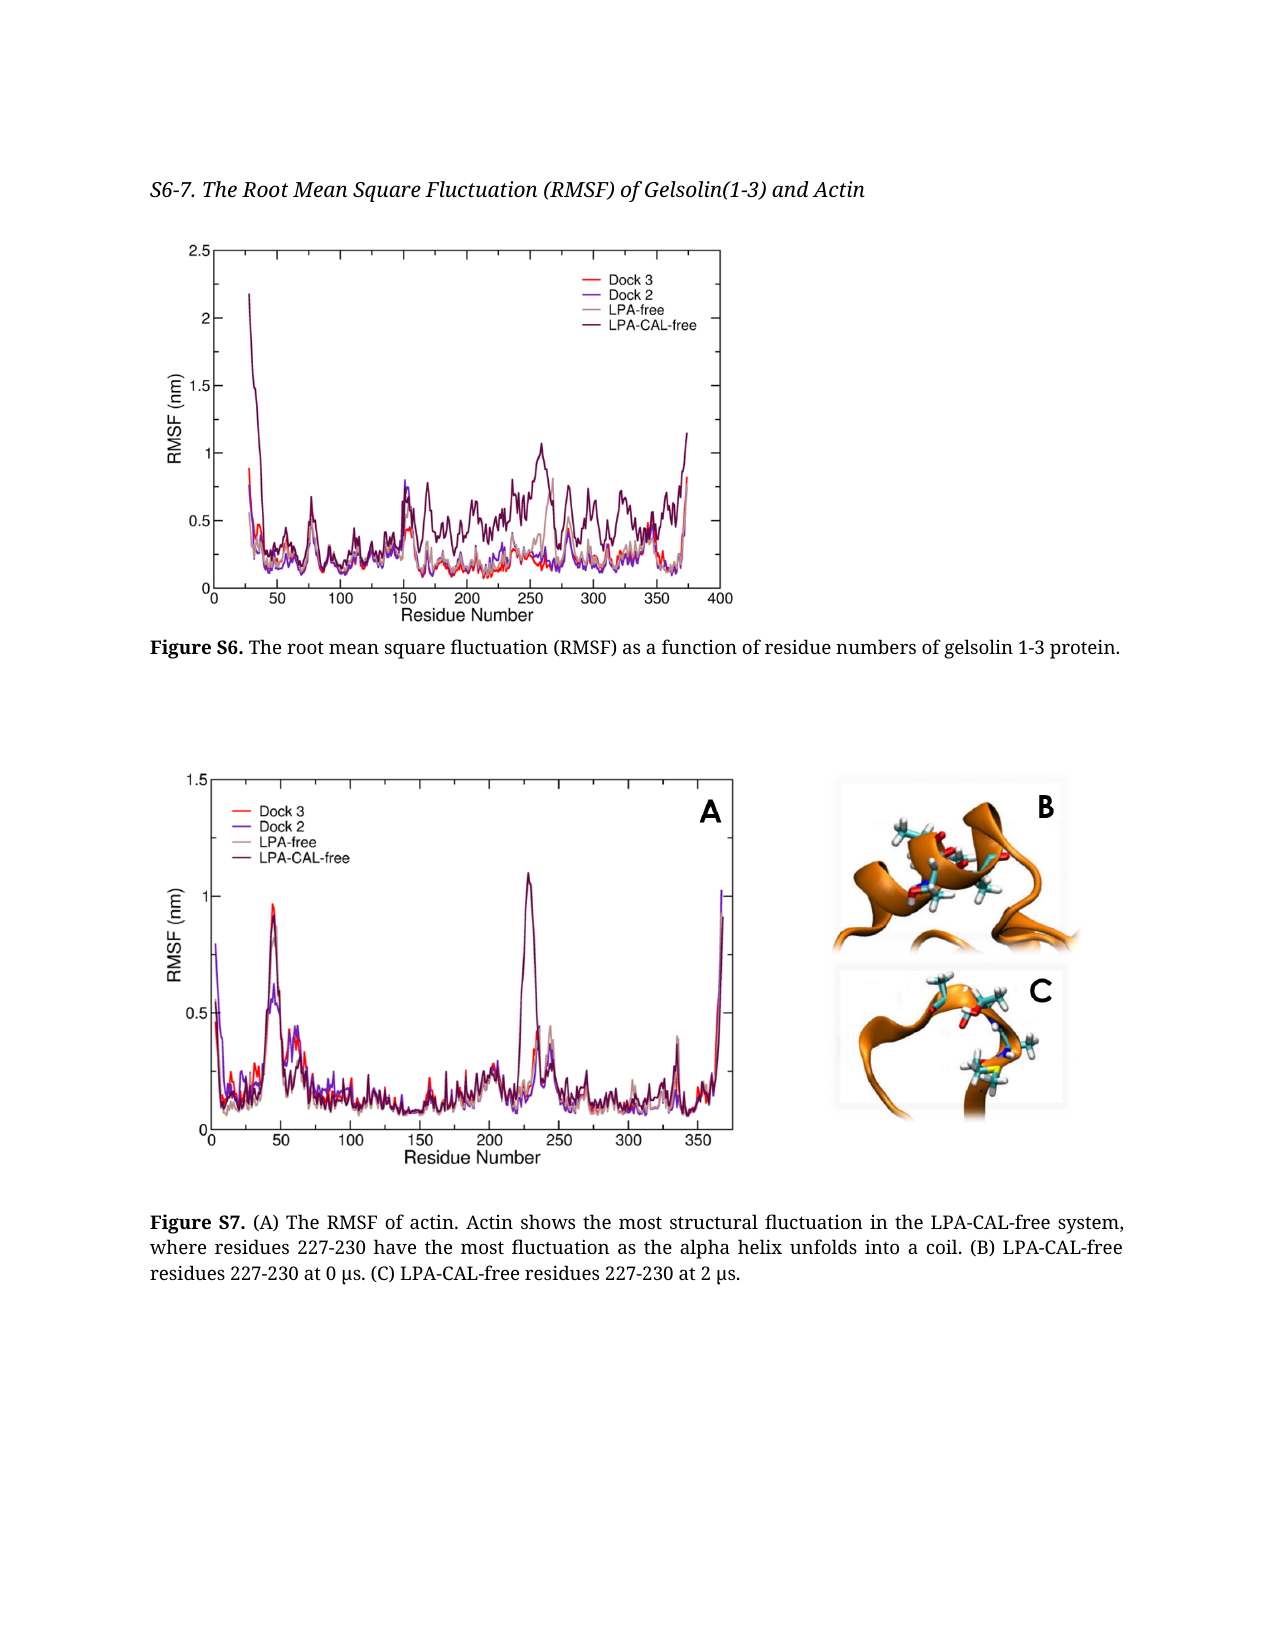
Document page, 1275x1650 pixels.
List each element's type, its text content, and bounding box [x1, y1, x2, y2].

text S6-7. The Root Mean Square Fluctuation (RMSF) of Gelsolin(1-3) and Actin [150, 176, 1125, 204]
text Figure S6. The root mean square fluctuation (RMSF) as a function of residue numbers of gelsolin 1-3 protein. [150, 634, 1125, 660]
text Figure S7. (A) The RMSF of actin. Actin shows the most structural fluctuation in the LPA-CAL-free system, where residues 227-230 have the most fluctuation as the alpha helix unfolds into a coil. (B) LPA-CAL-free residues 227-230 at 0 µs. (C) LPA-CAL-free residues 227-230 at 2 µs. [150, 1209, 1125, 1286]
picture [150, 736, 1125, 1181]
picture [150, 229, 747, 635]
